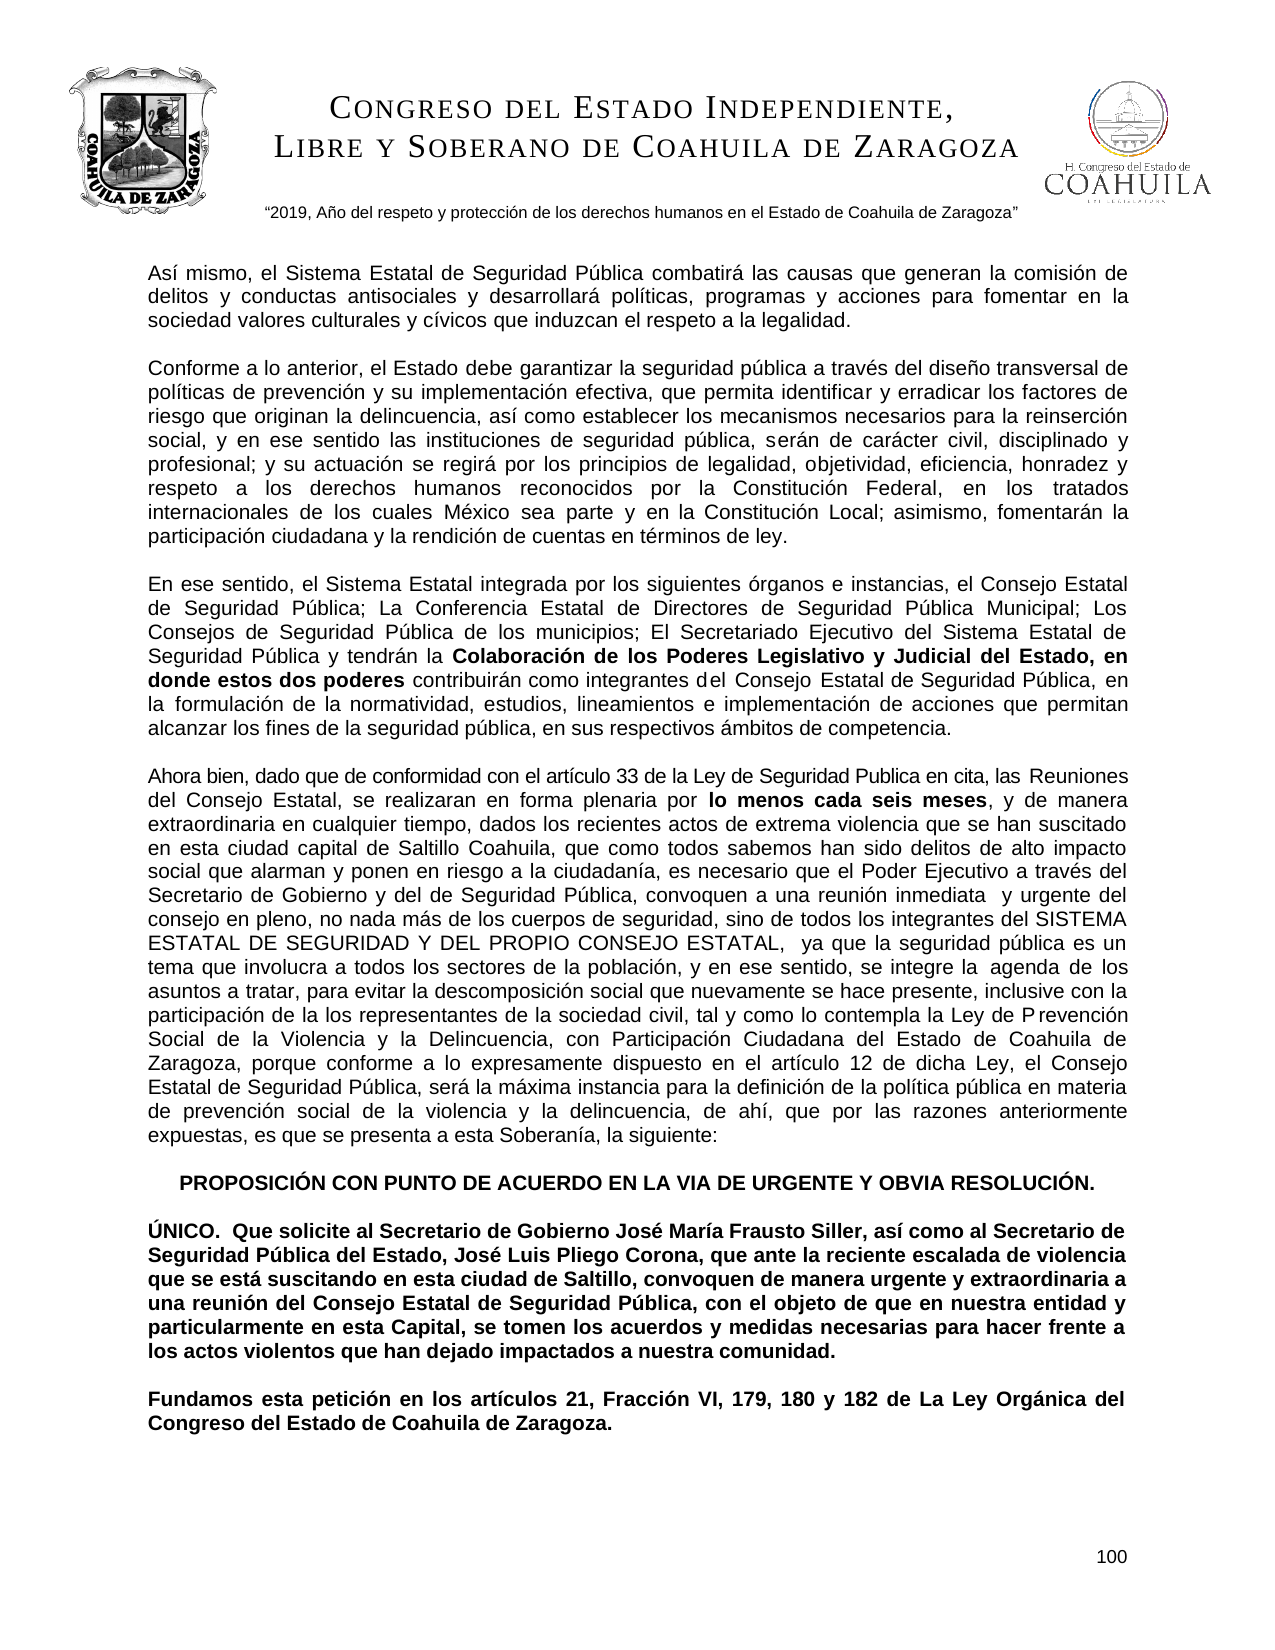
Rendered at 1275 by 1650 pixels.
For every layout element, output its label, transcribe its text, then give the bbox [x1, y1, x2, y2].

picture [68, 67, 217, 214]
text Ahora bien, dado que de conformidad con el artículo 33 de la Ley de Seguridad Publica en cita, las Reuniones del Consejo Estatal, se realizaran en forma plenaria por lo menos cada seis meses, y de manera extraordinaria en cualquier tiempo, dados los recientes actos de extrema violencia que se han suscitado en esta ciudad capital de Saltillo Coahuila, que como todos sabemos han sido delitos de alto impacto social que alarman y ponen en riesgo a la ciudadanía, es necesario que el Poder Ejecutivo a través del Secretario de Gobierno y del de Seguridad Pública, convoquen a una reunión inmediata y urgente del consejo en pleno, no nada más de los cuerpos de seguridad, sino de todos los integrantes del SISTEMA ESTATAL DE SEGURIDAD Y DEL PROPIO CONSEJO ESTATAL, ya que la seguridad pública es un tema que involucra a todos los sectores de la población, y en ese sentido, se integre la agenda de los asuntos a tratar, para evitar la descomposición social que nuevamente se hace presente, inclusive con la participación de la los representantes de la sociedad civil, tal y como lo contempla la Ley de Prevención Social de la Violencia y la Delincuencia, con Participación Ciudadana del Estado de Coahuila de Zaragoza, porque conforme a lo expresamente dispuesto en el artículo 12 de dicha Ley, el Consejo Estatal de Seguridad Pública, será la máxima instancia para la definición de la política pública en materia de prevención social de la violencia y la delincuencia, de ahí, que por las razones anteriormente expuestas, es que se presenta a esta Soberanía, la siguiente: [148, 763, 1128, 1147]
picture [1041, 78, 1216, 206]
text ÚNICO. Que solicite al Secretario de Gobierno José María Frausto Siller, así como al Secretario de Seguridad Pública del Estado, José Luis Pliego Corona, que ante la reciente escalada de violencia que se está suscitando en esta ciudad de Saltillo, convoquen de manera urgente y extraordinaria a una reunión del Consejo Estatal de Seguridad Pública, con el objeto de que en nuestra entidad y particularmente en esta Capital, se tomen los acuerdos y medidas necesarias para hacer frente a los actos violentos que han dejado impactados a nuestra comunidad. [148, 1219, 1127, 1362]
text Así mismo, el Sistema Estatal de Seguridad Pública combatirá las causas que generan la comisión de delitos y conductas antisociales y desarrollará políticas, programas y acciones para fomentar en la sociedad valores culturales y cívicos que induzcan el respeto a la legalidad. [148, 260, 1128, 332]
text Fundamos esta petición en los artículos 21, Fracción VI, 179, 180 y 182 de La Ley Orgánica del Congreso del Estado de Coahuila de Zaragoza. [148, 1386, 1127, 1434]
text Conforme a lo anterior, el Estado debe garantizar la seguridad pública a través del diseño transversal de políticas de prevención y su implementación efectiva, que permita identificar y erradicar los factores de riesgo que originan la delincuencia, así como establecer los mecanismos necesarios para la reinserción social, y en ese sentido las instituciones de seguridad pública, serán de carácter civil, disciplinado y profesional; y su actuación se regirá por los principios de legalidad, objetividad, eficiencia, honradez y respeto a los derechos humanos reconocidos por la Constitución Federal, en los tratados internacionales de los cuales México sea parte y en la Constitución Local; asimismo, fomentarán la participación ciudadana y la rendición de cuentas en términos de ley. [148, 356, 1128, 548]
text En ese sentido, el Sistema Estatal integrada por los siguientes órganos e instancias, el Consejo Estatal de Seguridad Pública; La Conferencia Estatal de Directores de Seguridad Pública Municipal; Los Consejos de Seguridad Pública de los municipios; El Secretariado Ejecutivo del Sistema Estatal de Seguridad Pública y tendrán la Colaboración de los Poderes Legislativo y Judicial del Estado, en donde estos dos poderes contribuirán como integrantes del Consejo Estatal de Seguridad Pública, en la formulación de la normatividad, estudios, lineamientos e implementación de acciones que permitan alcanzar los fines de la seguridad pública, en sus respectivos ámbitos de competencia. [148, 572, 1128, 739]
text PROPOSICIÓN CON PUNTO DE ACUERDO EN LA VIA DE URGENTE Y OBVIA RESOLUCIÓN. [148, 1171, 1127, 1195]
